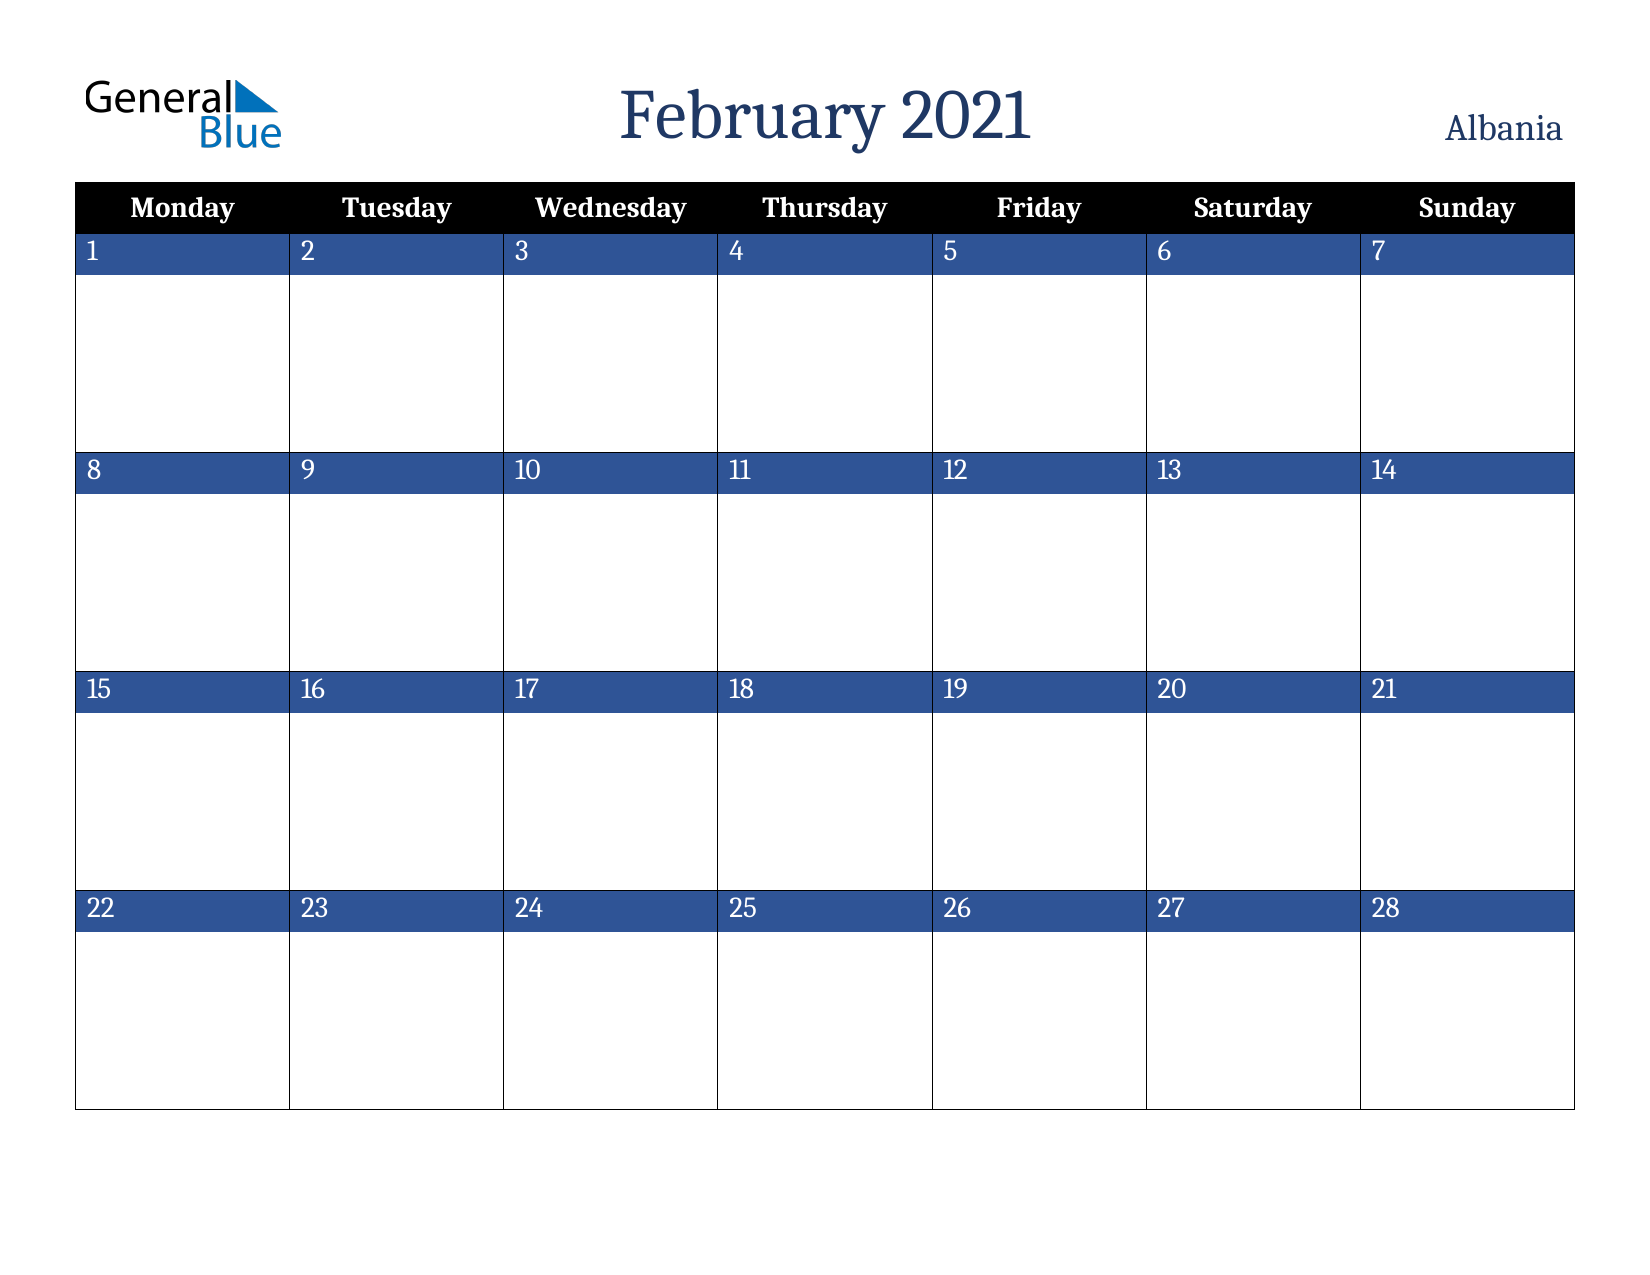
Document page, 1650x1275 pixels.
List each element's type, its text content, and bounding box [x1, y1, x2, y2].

table_cell 4 [718, 234, 932, 275]
table_cell [718, 494, 932, 671]
table_cell [933, 713, 1146, 890]
table_cell 1 [76, 234, 289, 275]
table_cell 9 [290, 453, 503, 494]
table_cell Wednesday [504, 183, 717, 233]
table_cell [1361, 494, 1574, 671]
table_cell 14 [1361, 453, 1574, 494]
table_cell [290, 275, 503, 452]
table_cell [504, 275, 717, 452]
table_cell [1361, 275, 1574, 452]
table_cell [1361, 932, 1574, 1109]
table_cell 24 [504, 891, 717, 932]
table_cell [933, 932, 1146, 1109]
table_cell 19 [933, 672, 1146, 713]
table_cell 26 [933, 891, 1146, 932]
picture [86, 80, 281, 148]
table_cell [290, 713, 503, 890]
table_cell 5 [933, 234, 1146, 275]
table_cell [290, 494, 503, 671]
table_cell [76, 932, 289, 1109]
table_cell 11 [718, 453, 932, 494]
table_cell [933, 275, 1146, 452]
table_cell 17 [504, 672, 717, 713]
table_cell 10 [504, 453, 717, 494]
table_header [76, 75, 503, 182]
table_cell 15 [76, 672, 289, 713]
table_cell Tuesday [290, 183, 503, 233]
table_cell [718, 275, 932, 452]
table_cell 22 [76, 891, 289, 932]
table_cell [504, 713, 717, 890]
table_cell 6 [1147, 234, 1360, 275]
table_cell [76, 275, 289, 452]
table_cell Friday [933, 183, 1146, 233]
table_cell [1361, 713, 1574, 890]
table_cell 7 [1361, 234, 1574, 275]
table_cell [76, 494, 289, 671]
table_cell [1147, 275, 1360, 452]
table_cell [1147, 494, 1360, 671]
table_header February 2021 [504, 75, 1146, 182]
table_cell Sunday [1361, 183, 1574, 233]
table_cell 2 [290, 234, 503, 275]
table_cell [1147, 932, 1360, 1109]
table_cell [718, 932, 932, 1109]
table_cell 21 [1361, 672, 1574, 713]
table_cell [1147, 713, 1360, 890]
table_cell [933, 494, 1146, 671]
table_cell 20 [1147, 672, 1360, 713]
table_cell [504, 932, 717, 1109]
table_cell 8 [76, 453, 289, 494]
table_cell 23 [290, 891, 503, 932]
table_cell 16 [290, 672, 503, 713]
table_cell 27 [1147, 891, 1360, 932]
table_cell [290, 932, 503, 1109]
table_cell 13 [1147, 453, 1360, 494]
table_cell 25 [718, 891, 932, 932]
table_cell [718, 713, 932, 890]
table_cell 3 [504, 234, 717, 275]
table_header Albania [1146, 75, 1574, 182]
table_cell 12 [933, 453, 1146, 494]
table_cell Thursday [718, 183, 932, 233]
table_cell 18 [718, 672, 932, 713]
table_cell [504, 494, 717, 671]
table_cell Monday [76, 183, 289, 233]
table_cell [76, 713, 289, 890]
table_cell 28 [1361, 891, 1574, 932]
table_cell Saturday [1147, 183, 1360, 233]
